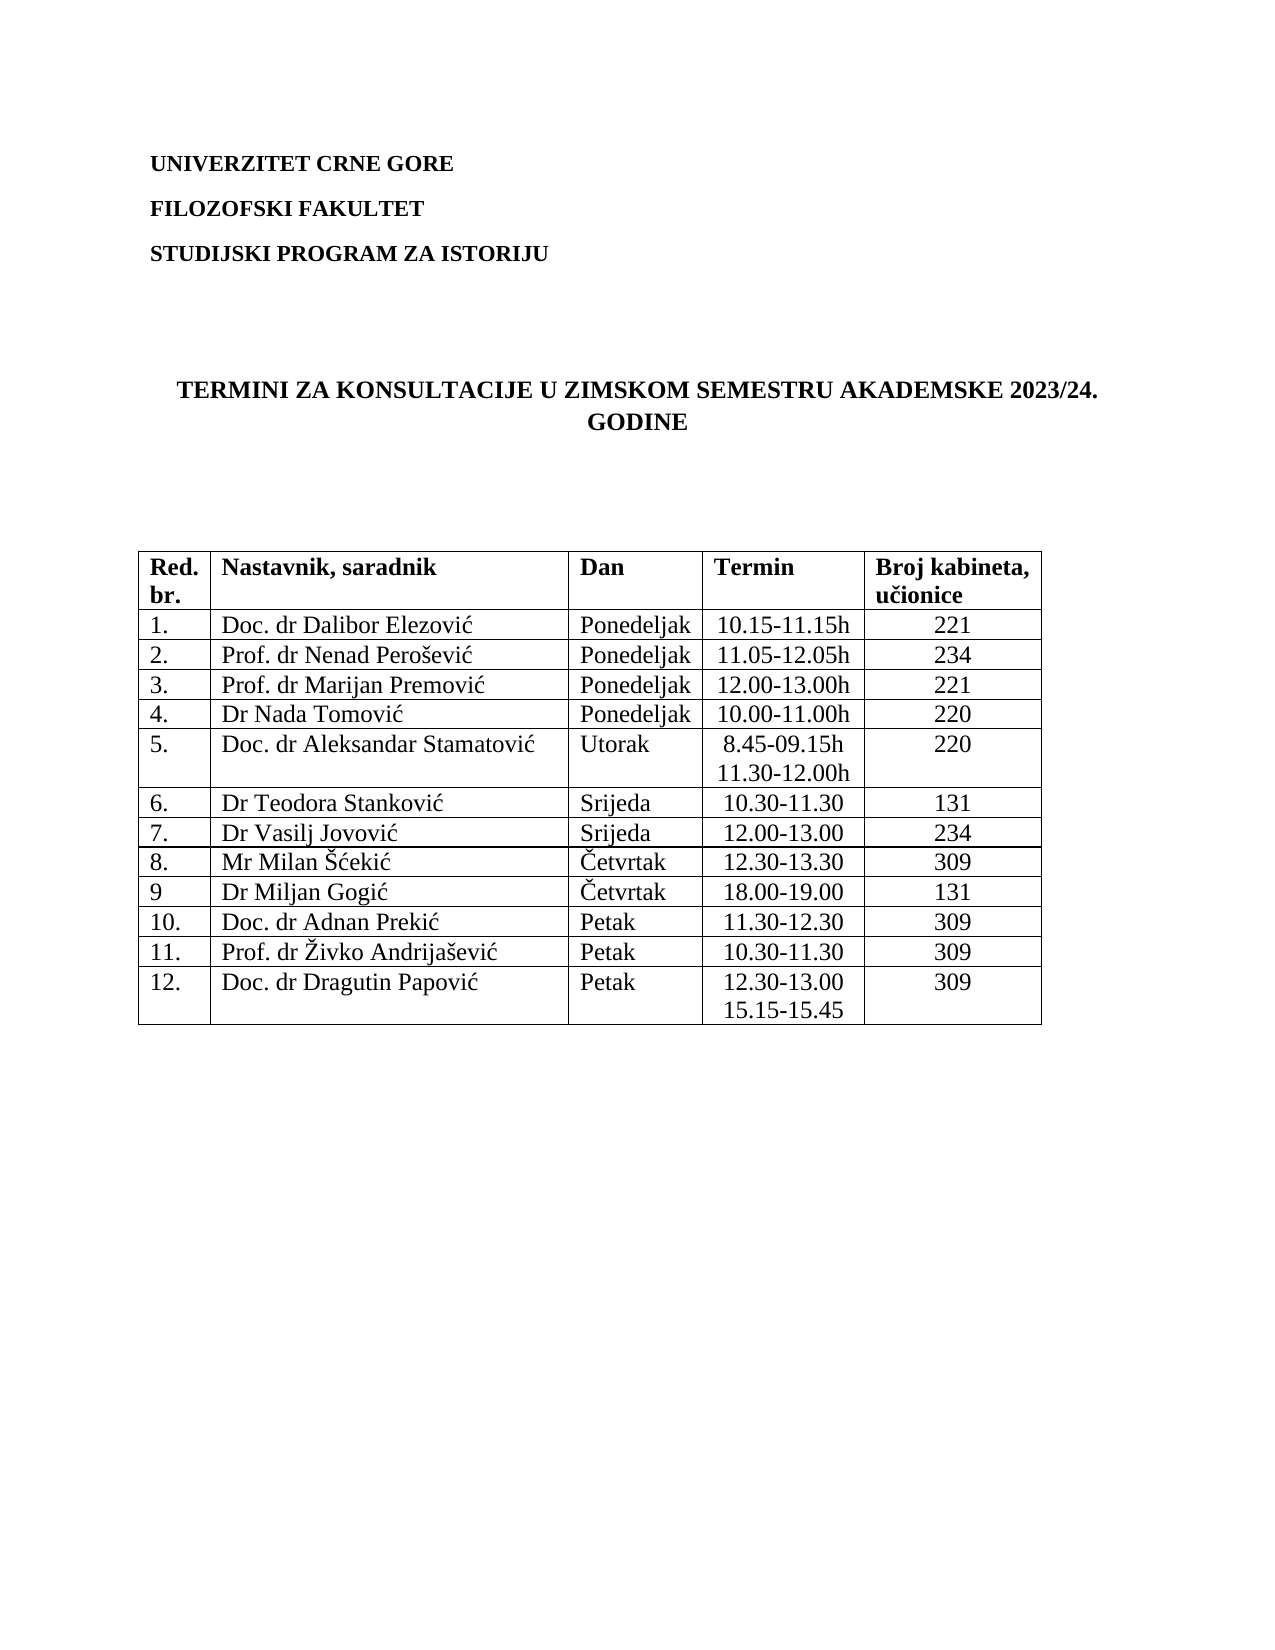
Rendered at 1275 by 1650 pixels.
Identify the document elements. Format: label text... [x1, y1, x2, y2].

table_cell Petak [569, 907, 702, 936]
table_cell Srijeda [569, 788, 702, 817]
table_cell 11.05-12.05h [703, 640, 864, 669]
table_cell 220 [865, 729, 1041, 787]
table_cell 10.30-11.30 [703, 788, 864, 817]
table_cell 309 [865, 848, 1041, 876]
table_cell Petak [569, 937, 702, 966]
table_cell Prof. dr Nenad Perošević [211, 640, 568, 669]
table_header Nastavnik, saradnik [211, 552, 568, 609]
table_cell 12.30-13.30 [703, 848, 864, 876]
table_cell 1. [139, 610, 210, 639]
table_cell Doc. dr Aleksandar Stamatović [211, 729, 568, 787]
table_cell Dr Teodora Stanković [211, 788, 568, 817]
table_cell Ponedeljak [569, 610, 702, 639]
table_cell Prof. dr Marijan Premović [211, 670, 568, 698]
text STUDIJSKI PROGRAM ZA ISTORIJU [150, 240, 1125, 267]
table_cell 234 [865, 818, 1041, 846]
table_cell Mr Milan Šćekić [211, 848, 568, 876]
table_cell 7. [139, 818, 210, 846]
table_cell Ponedeljak [569, 670, 702, 698]
table_cell Doc. dr Dalibor Elezović [211, 610, 568, 639]
table_header Termin [703, 552, 864, 609]
text UNIVERZITET CRNE GORE [150, 150, 1125, 176]
table_cell Dr Nada Tomović [211, 700, 568, 728]
table_cell Dr Vasilj Jovović [211, 818, 568, 846]
table_cell 11.30-12.30 [703, 907, 864, 936]
table_cell Dr Miljan Gogić [211, 877, 568, 906]
table_cell 221 [865, 610, 1041, 639]
table_cell Petak [569, 967, 702, 1024]
table_cell 221 [865, 670, 1041, 698]
table_cell 2. [139, 640, 210, 669]
table_header Red. br. [139, 552, 210, 609]
table_cell 309 [865, 907, 1041, 936]
table_cell 8.45-09.15h 11.30-12.00h [703, 729, 864, 787]
table_cell 5. [139, 729, 210, 787]
table_header Dan [569, 552, 702, 609]
table_cell Doc. dr Adnan Prekić [211, 907, 568, 936]
table_cell 309 [865, 937, 1041, 966]
text TERMINI ZA KONSULTACIJE U ZIMSKOM SEMESTRU AKADEMSKE 2023/24. GODINE [150, 376, 1125, 435]
table_cell 131 [865, 877, 1041, 906]
table_cell Prof. dr Živko Andrijašević [211, 937, 568, 966]
table_cell 12.00-13.00 [703, 818, 864, 846]
table_cell 10.00-11.00h [703, 700, 864, 728]
table_cell 8. [139, 848, 210, 876]
table_cell 12. [139, 967, 210, 1024]
table_cell Četvrtak [569, 877, 702, 906]
table_cell Utorak [569, 729, 702, 787]
table_header Broj kabineta, učionice [865, 552, 1041, 609]
table_cell 6. [139, 788, 210, 817]
table_cell Ponedeljak [569, 640, 702, 669]
table_cell Srijeda [569, 818, 702, 846]
table_cell 11. [139, 937, 210, 966]
table_cell 131 [865, 788, 1041, 817]
table_cell 4. [139, 700, 210, 728]
table_cell Ponedeljak [569, 700, 702, 728]
table_cell 12.30-13.00 15.15-15.45 [703, 967, 864, 1024]
table_cell 3. [139, 670, 210, 698]
table_cell 234 [865, 640, 1041, 669]
table_cell 10. [139, 907, 210, 936]
table_cell 220 [865, 700, 1041, 728]
table_cell 12.00-13.00h [703, 670, 864, 698]
table_cell 309 [865, 967, 1041, 1024]
table_cell 9 [139, 877, 210, 906]
table_cell 18.00-19.00 [703, 877, 864, 906]
table_cell 10.15-11.15h [703, 610, 864, 639]
table_cell 10.30-11.30 [703, 937, 864, 966]
text FILOZOFSKI FAKULTET [150, 195, 1125, 221]
table_cell Četvrtak [569, 848, 702, 876]
table_cell Doc. dr Dragutin Papović [211, 967, 568, 1024]
